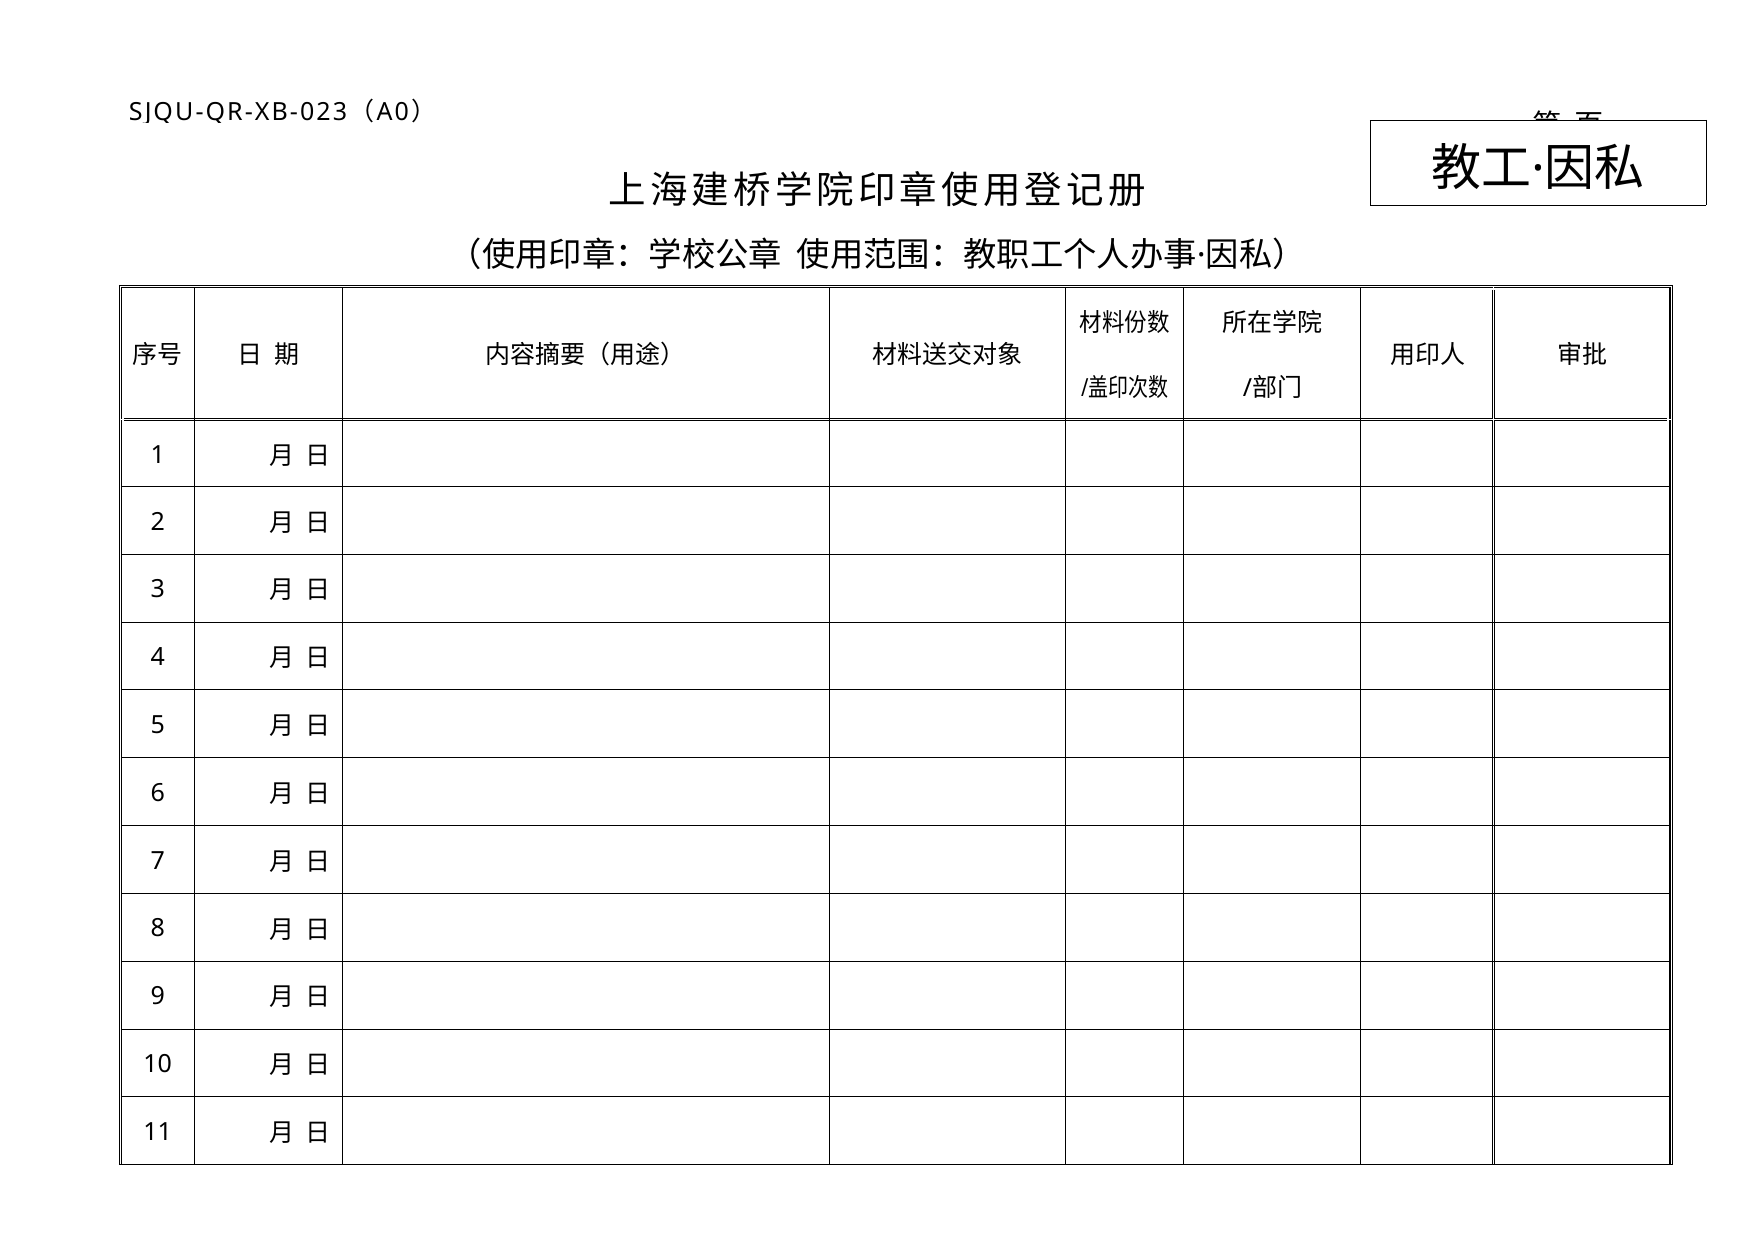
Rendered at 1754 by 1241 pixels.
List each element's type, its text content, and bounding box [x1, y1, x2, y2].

table_cell [1361, 421, 1492, 486]
text 上海建桥学院印章使用登记册 [150, 155, 1604, 220]
table_cell [830, 962, 1065, 1028]
table_cell 月 日 [195, 826, 342, 893]
table_cell [830, 1097, 1065, 1164]
table_cell 月 日 [195, 690, 342, 757]
table_cell [1495, 1030, 1669, 1096]
table_cell 9 [122, 962, 194, 1028]
table_cell [343, 690, 829, 757]
table_cell [1184, 690, 1360, 757]
table_header 审批 [1494, 288, 1669, 418]
table_cell 月 日 [195, 962, 342, 1028]
table_cell [343, 758, 829, 825]
table_cell [830, 623, 1065, 689]
table_header 日 期 [195, 288, 342, 418]
table_cell 8 [122, 894, 194, 961]
table_cell [1361, 894, 1492, 961]
table_cell [343, 487, 829, 554]
table_cell 月 日 [195, 758, 342, 825]
table_cell 月 日 [195, 1097, 342, 1164]
table_cell [1066, 555, 1183, 622]
table_header 所在学院 /部门 [1184, 288, 1360, 418]
table_cell [1184, 1030, 1360, 1096]
table_cell [1495, 758, 1669, 825]
table_cell 月 日 [195, 894, 342, 961]
table_cell [1066, 1030, 1183, 1096]
table_cell [1361, 1030, 1492, 1096]
table_cell [1495, 623, 1669, 689]
table_cell [1066, 894, 1183, 961]
table_cell [1495, 826, 1669, 893]
table_cell [1066, 962, 1183, 1028]
table_cell [1066, 1097, 1183, 1164]
text （使用印章：学校公章 使用范围：教职工个人办事·因私） [150, 220, 1604, 285]
table_cell [1361, 826, 1492, 893]
table_cell [1361, 758, 1492, 825]
table_cell 7 [122, 826, 194, 893]
table_cell [1495, 962, 1669, 1028]
table_cell [1066, 421, 1183, 486]
table_cell 10 [122, 1030, 194, 1096]
table_cell 11 [122, 1097, 194, 1164]
table_cell [830, 690, 1065, 757]
table_cell 月 日 [195, 487, 342, 554]
table_cell [1066, 758, 1183, 825]
table_cell [1494, 418, 1671, 486]
table_cell [830, 487, 1065, 554]
table_cell [1184, 487, 1360, 554]
table_cell [1184, 555, 1360, 622]
table_cell [1361, 1097, 1492, 1164]
table_cell [1184, 826, 1360, 893]
table_cell 月 日 [195, 555, 342, 622]
table_cell [343, 1097, 829, 1164]
table_header 材料份数 /盖印次数 [1066, 288, 1183, 418]
table_cell [830, 421, 1065, 486]
table_cell [830, 555, 1065, 622]
table_cell [343, 962, 829, 1028]
table_cell [1495, 555, 1669, 622]
table_cell [1066, 826, 1183, 893]
table_header 内容摘要（用途） [343, 288, 829, 418]
table_cell 月 日 [195, 623, 342, 689]
table_cell [343, 894, 829, 961]
table_header 材料送交对象 [830, 288, 1065, 418]
table_cell [1184, 623, 1360, 689]
table_cell [343, 1030, 829, 1096]
table_cell [1361, 555, 1492, 622]
text 第 页 [150, 90, 1604, 155]
table_cell [1184, 894, 1360, 961]
table_cell [1495, 894, 1669, 961]
table_cell [343, 623, 829, 689]
table_cell [343, 555, 829, 622]
table_cell [343, 421, 829, 486]
table_cell [1495, 487, 1669, 554]
table_cell [1066, 487, 1183, 554]
table_cell 4 [122, 623, 194, 689]
table_cell [1184, 421, 1360, 486]
table_cell 月 日 [195, 421, 342, 486]
table_cell [1066, 623, 1183, 689]
table_cell [1495, 1097, 1669, 1164]
table_cell [830, 826, 1065, 893]
table_cell [1184, 758, 1360, 825]
table_cell [343, 826, 829, 893]
table_cell 5 [122, 690, 194, 757]
table_cell [830, 758, 1065, 825]
table_cell [1361, 487, 1492, 554]
table_cell [1184, 962, 1360, 1028]
table_cell 月 日 [195, 1030, 342, 1096]
table_cell [1495, 690, 1669, 757]
table_cell [1184, 1097, 1360, 1164]
table_cell [830, 894, 1065, 961]
table_cell 6 [122, 758, 194, 825]
table_header 用印人 [1361, 286, 1494, 418]
table_cell [1066, 690, 1183, 757]
table_cell 3 [122, 555, 194, 622]
table_cell [1361, 962, 1492, 1028]
table_cell [1361, 690, 1492, 757]
table_cell [1361, 623, 1492, 689]
table_header 序号 [122, 288, 194, 418]
table_cell 1 [120, 418, 194, 486]
table_cell 2 [122, 487, 194, 554]
table_cell [830, 1030, 1065, 1096]
